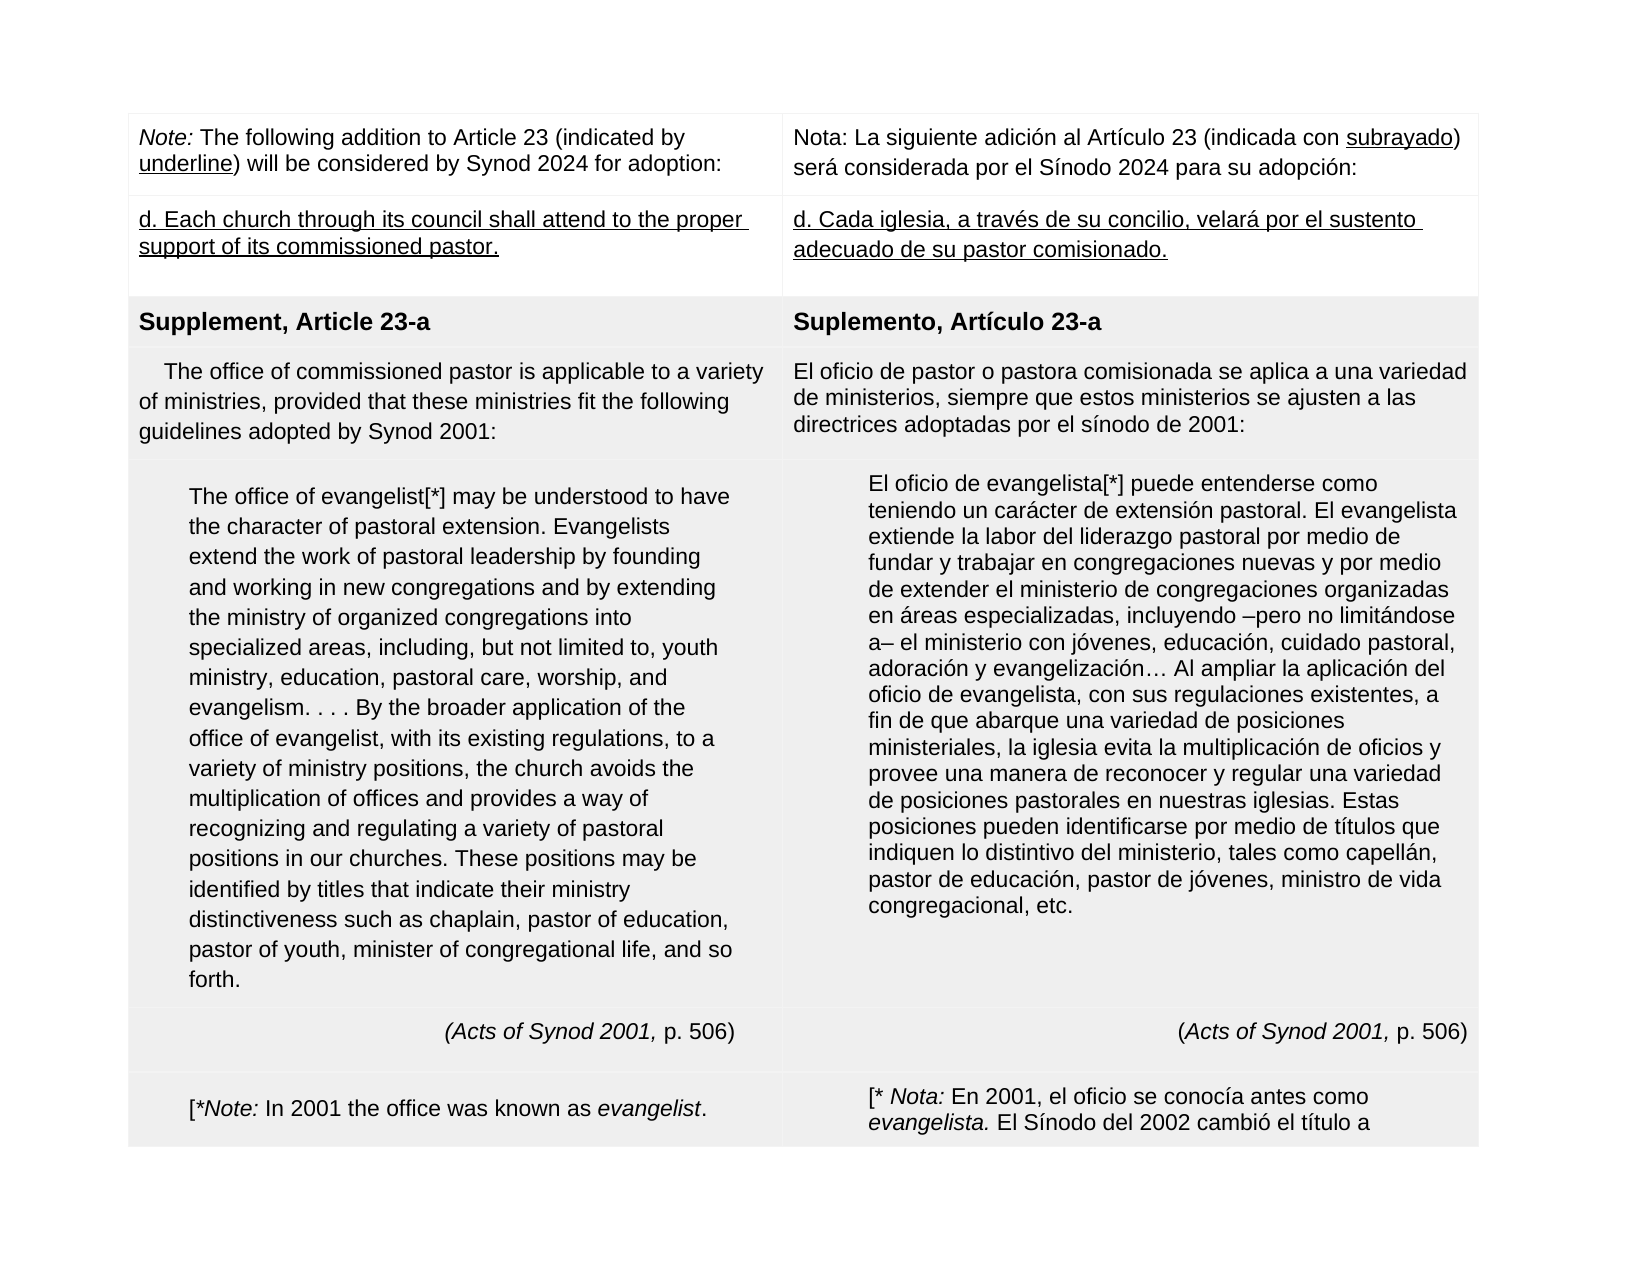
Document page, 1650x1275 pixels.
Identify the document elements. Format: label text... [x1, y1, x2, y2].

table_cell The office of commissioned pastor is applicable to a variety of ministries, provided that these ministries fit the following guidelines adopted by Synod 2001: [129, 348, 782, 459]
table_cell (Acts of Synod 2001, p. 506) [129, 1008, 782, 1071]
table_cell Supplement, Article 23-a [129, 297, 782, 346]
table_cell The office of evangelist[*] may be understood to have the character of pastoral extension. Evangelists extend the work of pastoral leadership by founding and working in new congregations and by extending the ministry of organized congregations into specialized areas, including, but not limited to, youth ministry, education, pastoral care, worship, and evangelism. . . . By the broader application of the office of evangelist, with its existing regulations, to a variety of ministry positions, the church avoids the multiplication of offices and provides a way of recognizing and regulating a variety of pastoral positions in our churches. These positions may be identified by titles that indicate their ministry distinctiveness such as chaplain, ­pastor of education, pastor of youth, minister of congregational life, and so forth. [129, 460, 782, 1007]
table_cell El oficio de pastor o pastora comisionada se aplica a una variedad de ministerios, siempre que estos ministerios se ajusten a las directrices adoptadas por el sínodo de 2001: [783, 348, 1478, 459]
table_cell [129, 1073, 782, 1146]
table_cell El oficio de evangelista[*] puede entenderse como teniendo un carácter de extensión pastoral. El evangelista extiende la labor del liderazgo pastoral por medio de fundar y trabajar en congregaciones nuevas y por medio de extender el ministerio de congregaciones organizadas en áreas especializadas, incluyendo –pero no limitándose a– el ministerio con jóvenes, educación, cuidado pastoral, adoración y evangelización… Al ampliar la aplicación del oficio de evangelista, con sus regulaciones existentes, a fin de que abarque una variedad de posiciones ministeriales, la iglesia evita la multiplicación de oficios y provee una manera de reconocer y regular una variedad de posiciones pastorales en nuestras iglesias. Estas posiciones pueden identificarse por medio de títulos que indiquen lo distintivo del ministerio, tales como capellán, pastor de educación, pastor de jóvenes, ministro de vida congregacional, etc. [783, 460, 1478, 1007]
table_cell Note: The following addition to Article 23 (indicated by underline) will be considered by Synod 2024 for adoption: [129, 114, 782, 195]
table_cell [783, 1073, 1478, 1146]
table_cell d. Each church through its council shall attend to the proper support of its commissioned pastor. [129, 196, 782, 296]
table_cell Nota: La siguiente adición al Artículo 23 (indicada con subrayado) será considerada por el Sínodo 2024 para su adopción: [783, 114, 1478, 195]
table_cell d. Cada iglesia, a través de su concilio, velará por el sustento adecuado de su pastor comisionado. [783, 196, 1478, 296]
table_cell (Acts of Synod 2001, p. 506) [783, 1008, 1478, 1071]
table_cell Suplemento, Artículo 23-a [783, 297, 1478, 346]
